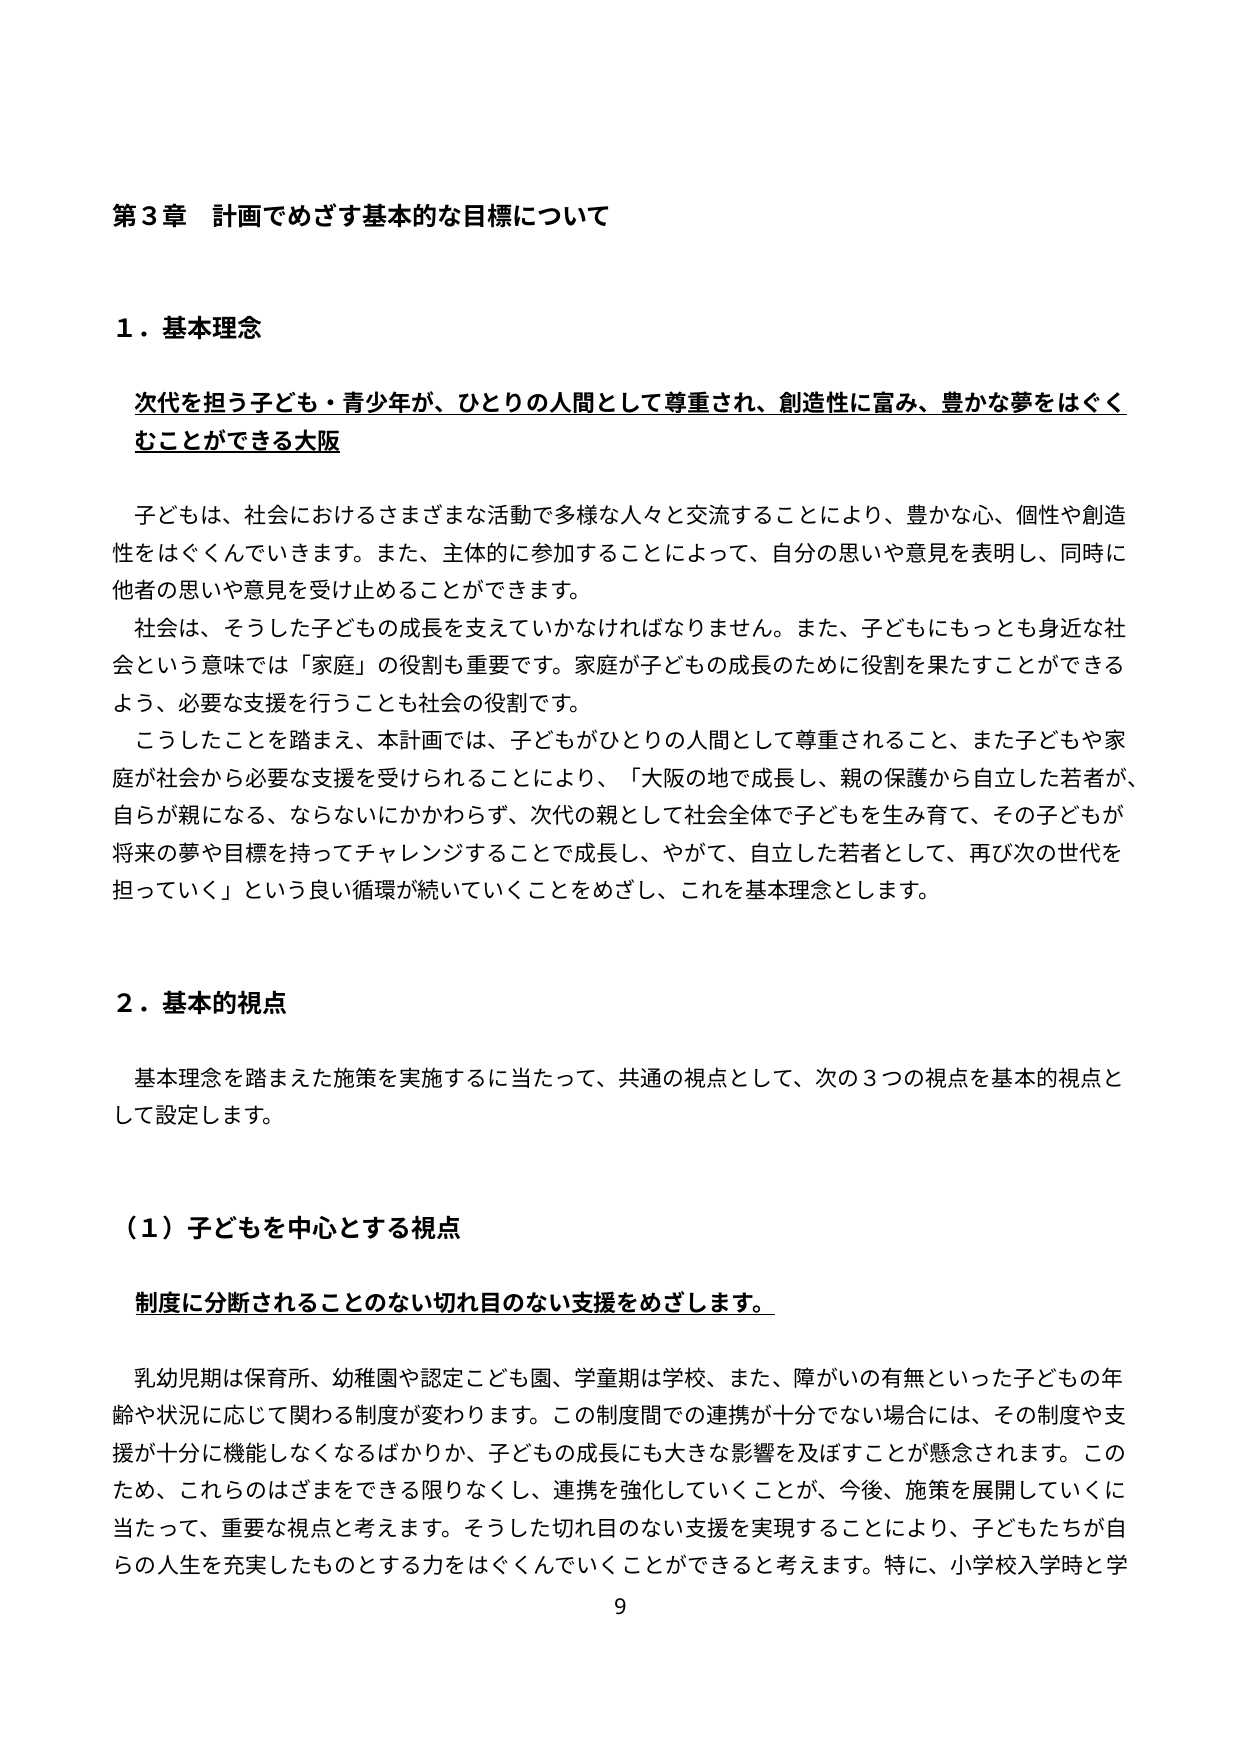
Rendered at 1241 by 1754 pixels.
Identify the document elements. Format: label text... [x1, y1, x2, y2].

text （１）子どもを中心とする視点 [112, 1208, 1128, 1246]
text １．基本理念 [112, 308, 1128, 346]
text 第３章 計画でめざす基本的な目標について [112, 196, 1128, 233]
text 制度に分断されることのない切れ目のない支援をめざします。 [112, 1283, 1128, 1321]
text 次代を担う子ども・青少年が、ひとりの人間として尊重され、創造性に富み、豊かな夢をはぐくむことができる大阪 [134, 383, 1128, 458]
text 社会は、そうした子どもの成長を支えていかなければなりません。また、子どもにもっとも身近な社会という意味では「家庭」の役割も重要です。家庭が子どもの成長のために役割を果たすことができるよう、必要な支援を行うことも社会の役割です。 [112, 608, 1128, 721]
text ２．基本的視点 [112, 983, 1128, 1021]
text 子どもは、社会におけるさまざまな活動で多様な人々と交流することにより、豊かな心、個性や創造性をはぐくんでいきます。また、主体的に参加することによって、自分の思いや意見を表明し、同時に他者の思いや意見を受け止めることができます。 [112, 496, 1128, 608]
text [112, 1358, 1128, 1583]
text こうしたことを踏まえ、本計画では、子どもがひとりの人間として尊重されること、また子どもや家庭が社会から必要な支援を受けられることにより、「大阪の地で成長し、親の保護から自立した若者が、自らが親になる、ならないにかかわらず、次代の親として社会全体で子どもを生み育て、その子どもが将来の夢や目標を持ってチャレンジすることで成長し、やがて、自立した若者として、再び次の世代を担っていく」という良い循環が続いていくことをめざし、これを基本理念とします。 [112, 721, 1128, 908]
text 基本理念を踏まえた施策を実施するに当たって、共通の視点として、次の３つの視点を基本的視点として設定します。 [112, 1058, 1128, 1133]
